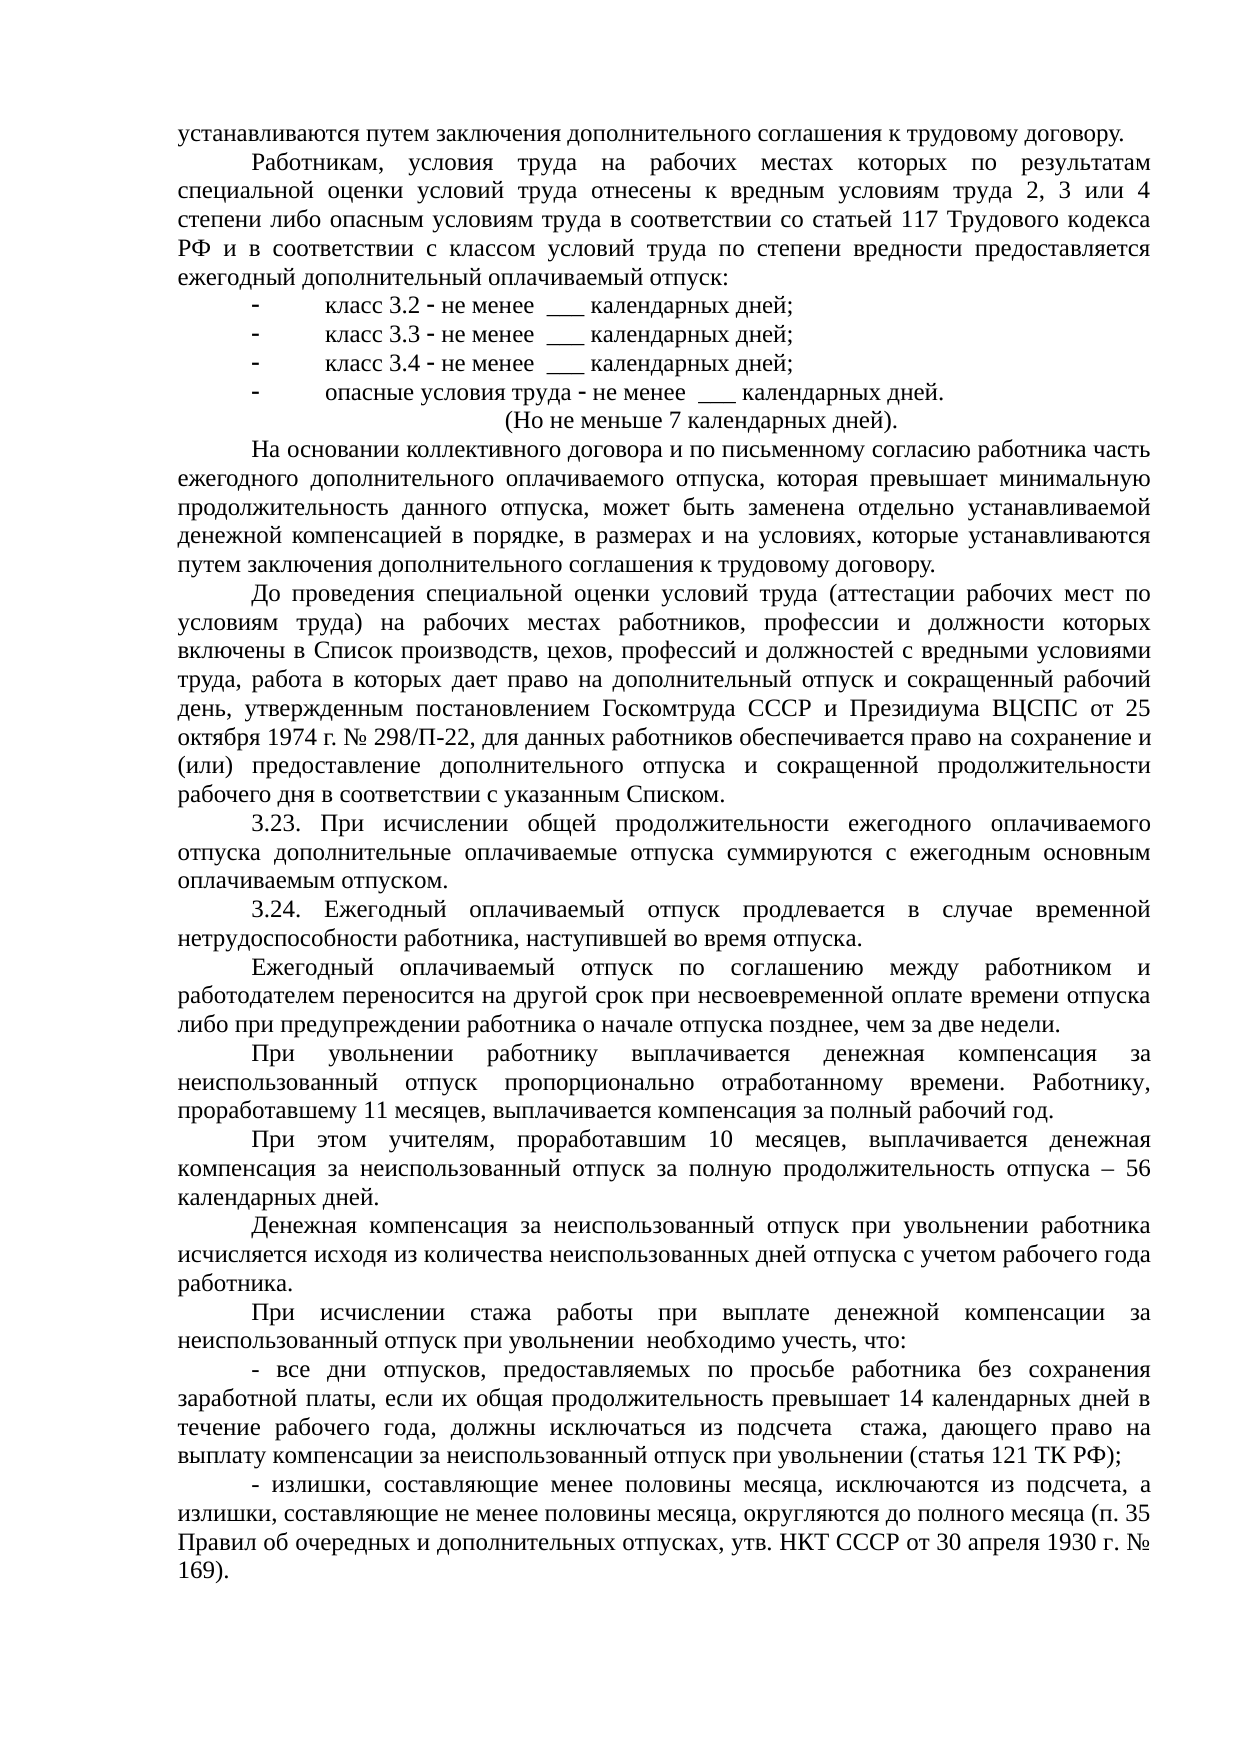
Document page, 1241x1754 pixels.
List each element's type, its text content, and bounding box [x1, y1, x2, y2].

text При исчислении стажа работы при выплате денежной компенсации за неиспользованный отпуск при увольнении необходимо учесть, что: [177, 1297, 1152, 1354]
text - все дни отпусков, предоставляемых по просьбе работника без сохранения заработной платы, если их общая продолжительность превышает 14 календарных дней в течение рабочего года, должны исключаться из подсчета стажа, дающего право на выплату компенсации за неиспользованный отпуск при увольнении (статья 121 ТК РФ); [177, 1354, 1152, 1469]
text - излишки, составляющие менее половины месяца, исключаются из подсчета, а излишки, составляющие не менее половины месяца, округляются до полного месяца (п. 35 Правил об очередных и дополнительных отпусках, утв. НКТ СССР от 30 апреля . № 169). [177, 1469, 1152, 1584]
text При увольнении работнику выплачивается денежная компенсация за неиспользованный отпуск пропорционально отработанному времени. Работнику, проработавшему 11 месяцев, выплачивается компенсация за полный рабочий год. [177, 1038, 1152, 1124]
text При этом учителям, проработавшим 10 месяцев, выплачивается денежная компенсация за неиспользованный отпуск за полную продолжительность отпуска – 56 календарных дней. [177, 1124, 1152, 1211]
text Ежегодный оплачиваемый отпуск по соглашению между работником и работодателем переносится на другой срок при несвоевременной оплате времени отпуска либо при предупреждении работника о начале отпуска позднее, чем за две недели. [177, 952, 1152, 1038]
list опасные условия труда не менее ___ календарных дней. [177, 377, 1152, 406]
text Работникам, условия труда на рабочих местах которых по результатам специальной оценки условий труда отнесены к вредным условиям труда 2, 3 или 4 степени либо опасным условиям труда в соответствии со статьей 117 Трудового кодекса РФ и в соответствии с классом условий труда по степени вредности предоставляется ежегодный дополнительный оплачиваемый отпуск: [177, 147, 1152, 291]
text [177, 118, 1152, 147]
list класс 3.2 не менее ___ календарных дней; [177, 291, 1152, 319]
list класс 3.4 не менее ___ календарных дней; [177, 348, 1152, 377]
text 3.23. При исчислении общей продолжительности ежегодного оплачиваемого отпуска дополнительные оплачиваемые отпуска суммируются с ежегодным основным оплачиваемым отпуском. [177, 808, 1152, 894]
text 3.24. Ежегодный оплачиваемый отпуск продлевается в случае временной нетрудоспособности работника, наступившей во время отпуска. [177, 894, 1152, 952]
text Денежная компенсация за неиспользованный отпуск при увольнении работника исчисляется исходя из количества неиспользованных дней отпуска с учетом рабочего года работника. [177, 1211, 1152, 1297]
list класс 3.3 не менее ___ календарных дней; [177, 319, 1152, 348]
text На основании коллективного договора и по письменному согласию работника часть ежегодного дополнительного оплачиваемого отпуска, которая превышает минимальную продолжительность данного отпуска, может быть заменена отдельно устанавливаемой денежной компенсацией в порядке, в размерах и на условиях, которые устанавливаются путем заключения дополнительного соглашения к трудовому договору. [177, 434, 1152, 578]
text До проведения специальной оценки условий труда (аттестации рабочих мест по условиям труда) на рабочих местах работников, профессии и должности которых включены в Список производств, цехов, профессий и должностей с вредными условиями труда, работа в которых дает право на дополнительный отпуск и сокращенный рабочий день, утвержденным постановлением Госкомтруда СССР и Президиума ВЦСПС от 25 октября . № 298/П-22, для данных работников обеспечивается право на сохранение и (или) предоставление дополнительного отпуска и сокращенной продолжительности рабочего дня в соответствии с указанным Списком. [177, 578, 1152, 808]
text (Но не меньше 7 календарных дней). [177, 406, 1152, 434]
